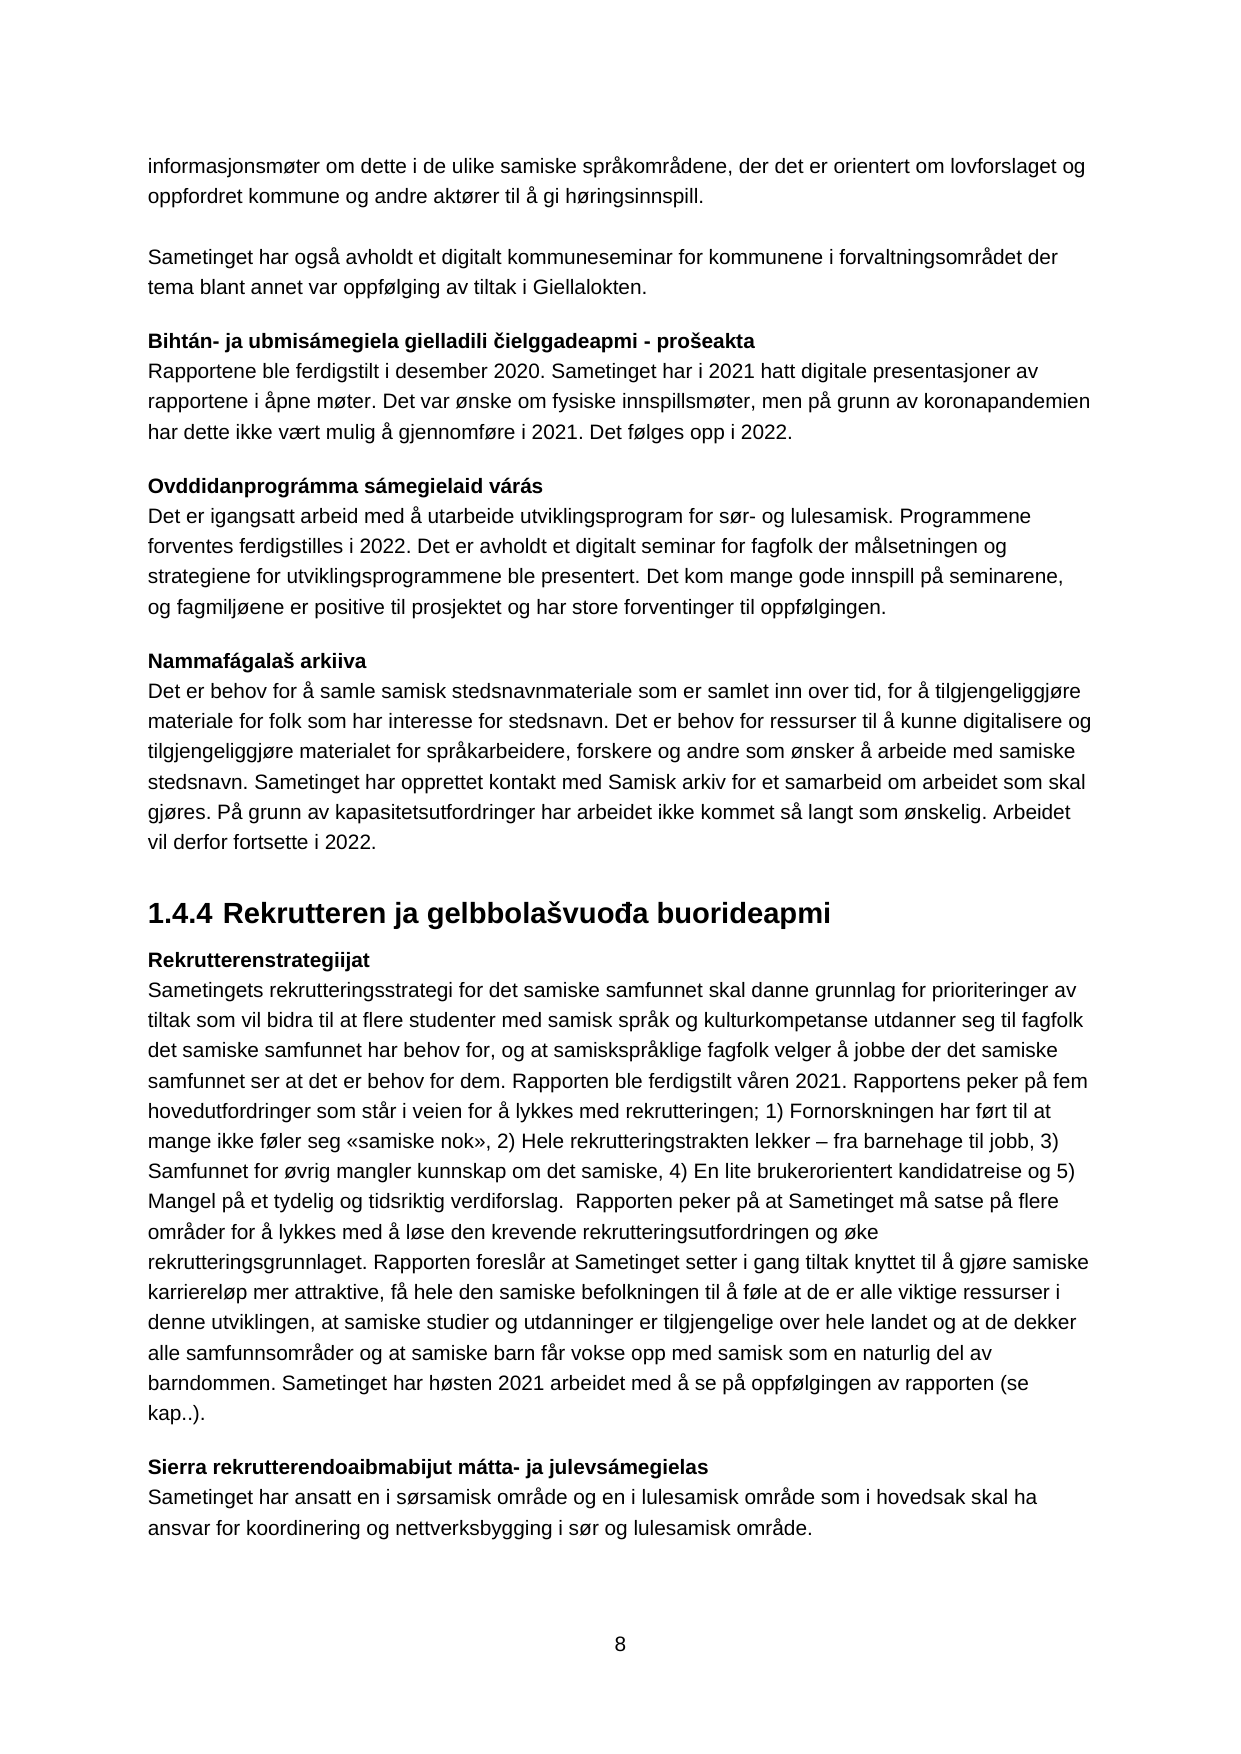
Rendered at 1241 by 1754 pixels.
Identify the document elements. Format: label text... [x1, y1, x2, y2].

text Sametinget har også avholdt et digitalt kommuneseminar for kommunene i forvaltningsområdet der tema blant annet var oppfølging av tiltak i Giellalokten. [148, 238, 1093, 299]
subtitle Sierra rekrutterendoaibmabijut mátta- ja julevsámegielas [148, 1455, 1093, 1479]
subtitle Nammafágalaš arkiiva [148, 649, 1093, 673]
subtitle Ovddidanprográmma sámegielaid várás [148, 474, 1093, 498]
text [148, 148, 1093, 208]
text Det er igangsatt arbeid med å utarbeide utviklingsprogram for sør- og lulesamisk. Programmene forventes ferdigstilles i 2022. Det er avholdt et digitalt seminar for fagfolk der målsetningen og strategiene for utviklingsprogrammene ble presentert. Det kom mange gode innspill på seminarene, og fagmiljøene er positive til prosjektet og har store forventinger til oppfølgingen. [148, 498, 1093, 618]
text Sametingets rekrutteringsstrategi for det samiske samfunnet skal danne grunnlag for prioriteringer av tiltak som vil bidra til at flere studenter med samisk språk og kulturkompetanse utdanner seg til fagfolk det samiske samfunnet har behov for, og at samiskspråklige fagfolk velger å jobbe der det samiske samfunnet ser at det er behov for dem. Rapporten ble ferdigstilt våren 2021. Rapportens peker på fem hovedutfordringer som står i veien for å lykkes med rekrutteringen; 1) Fornorskningen har ført til at mange ikke føler seg «samiske nok», 2) Hele rekrutteringstrakten lekker – fra barnehage til jobb, 3) Samfunnet for øvrig mangler kunnskap om det samiske, 4) En lite brukerorientert kandidatreise og 5) Mangel på et tydelig og tidsriktig verdiforslag. Rapporten peker på at Sametinget må satse på flere områder for å lykkes med å løse den krevende rekrutteringsutfordringen og øke rekrutteringsgrunnlaget. Rapporten foreslår at Sametinget setter i gang tiltak knyttet til å gjøre samiske karriereløp mer attraktive, få hele den samiske befolkningen til å føle at de er alle viktige ressurser i denne utviklingen, at samiske studier og utdanninger er tilgjengelige over hele landet og at de dekker alle samfunnsområder og at samiske barn får vokse opp med samisk som en naturlig del av barndommen. Sametinget har høsten 2021 arbeidet med å se på oppfølgingen av rapporten (se kap..). [148, 972, 1093, 1425]
subtitle Rekrutteren ja gelbbolašvuođa buorideapmi [148, 897, 1093, 930]
text Sametinget har ansatt en i sørsamisk område og en i lulesamisk område som i hovedsak skal ha ansvar for koordinering og nettverksbygging i sør og lulesamisk område. [148, 1479, 1093, 1539]
subtitle Rekrutterenstrategiijat [148, 948, 1093, 972]
text Det er behov for å samle samisk stedsnavnmateriale som er samlet inn over tid, for å tilgjengeliggjøre materiale for folk som har interesse for stedsnavn. Det er behov for ressurser til å kunne digitalisere og tilgjengeliggjøre materialet for språkarbeidere, forskere og andre som ønsker å arbeide med samiske stedsnavn. Sametinget har opprettet kontakt med Samisk arkiv for et samarbeid om arbeidet som skal gjøres. På grunn av kapasitetsutfordringer har arbeidet ikke kommet så langt som ønskelig. Arbeidet vil derfor fortsette i 2022. [148, 673, 1093, 854]
text Rapportene ble ferdigstilt i desember 2020. Sametinget har i 2021 hatt digitale presentasjoner av rapportene i åpne møter. Det var ønske om fysiske innspillsmøter, men på grunn av koronapandemien har dette ikke vært mulig å gjennomføre i 2021. Det følges opp i 2022. [148, 353, 1093, 443]
subtitle Bihtán- ja ubmisámegiela gielladili čielggadeapmi - prošeakta [148, 329, 1093, 353]
